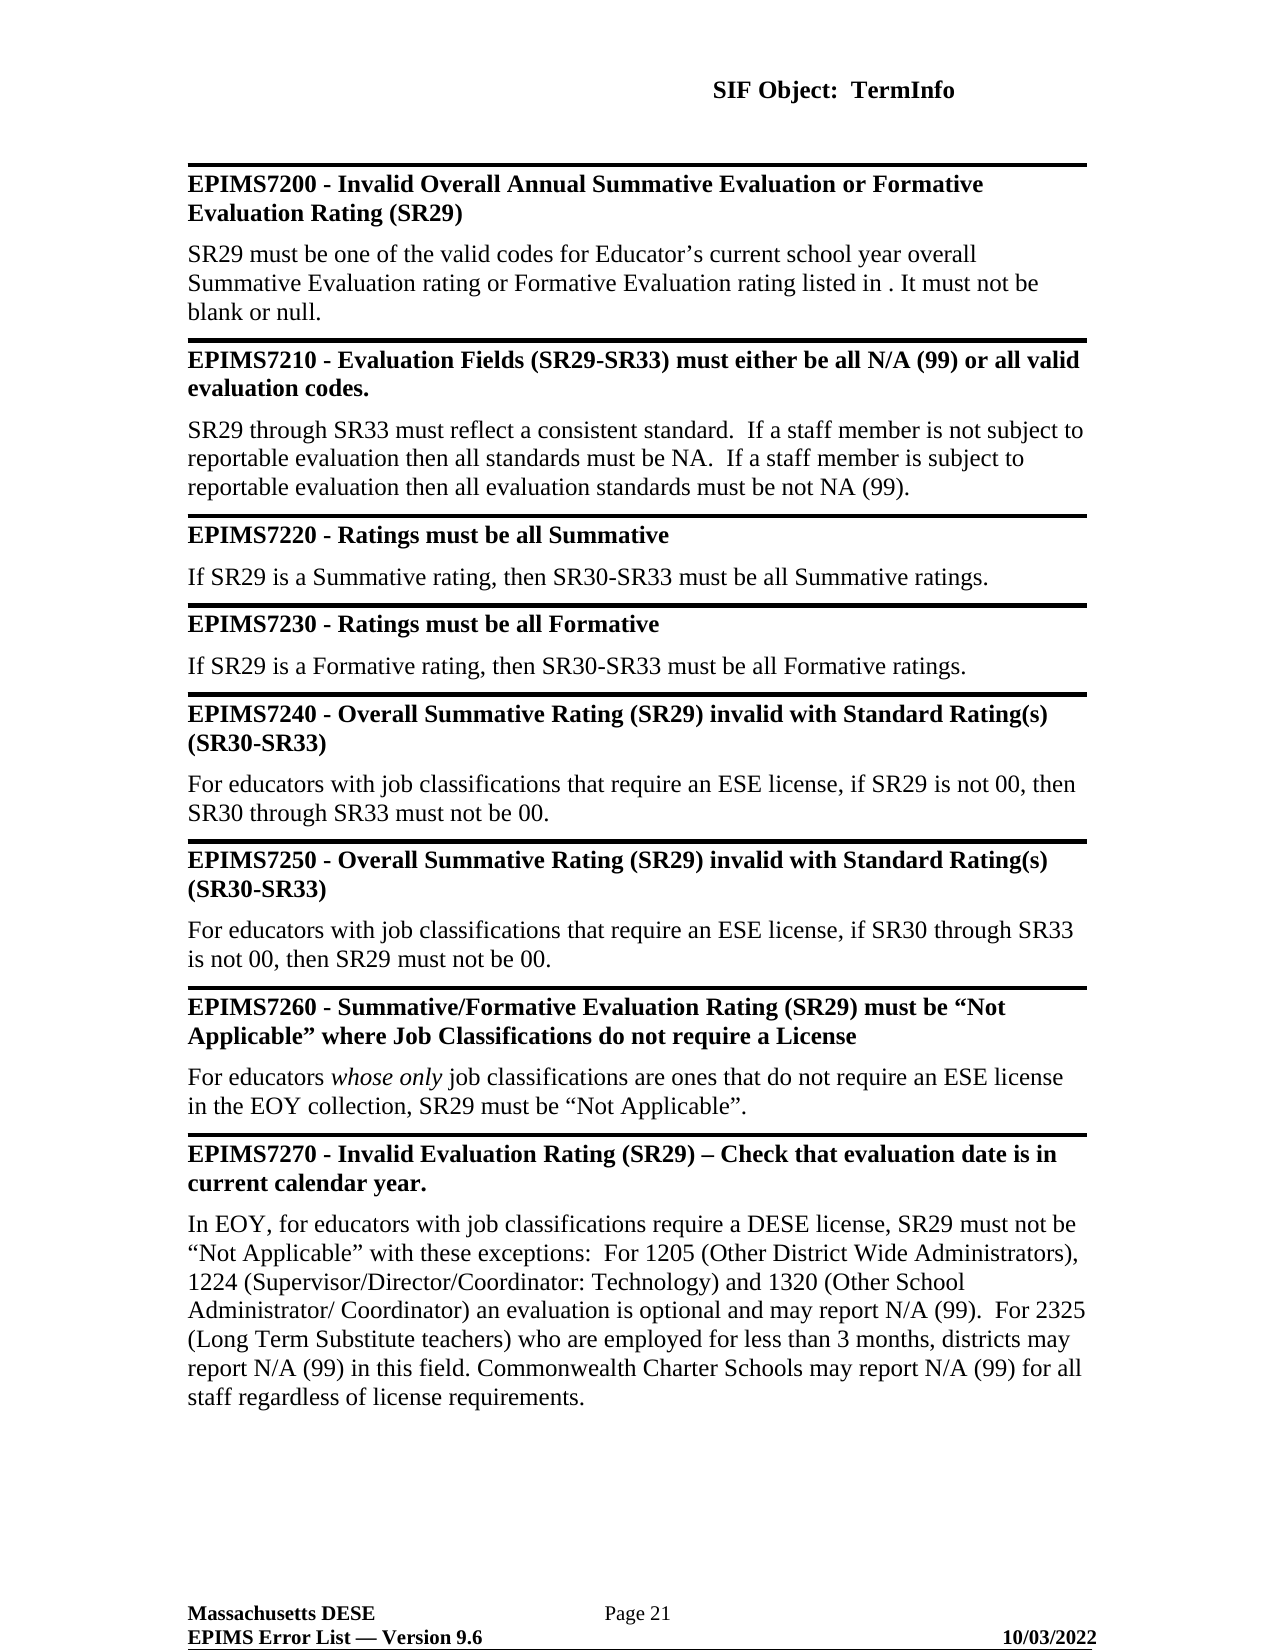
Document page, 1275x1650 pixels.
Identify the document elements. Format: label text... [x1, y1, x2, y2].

text In EOY, for educators with job classifications require a DESE license, SR29 must not be “Not Applicable” with these exceptions: For 1205 (Other District Wide Administrators), 1224 (Supervisor/Director/Coordinator: Technology) and 1320 (Other School Administrator/ Coordinator) an evaluation is optional and may report N/A (99). For 2325 (Long Term Substitute teachers) who are employed for less than 3 months, districts may report N/A (99) in this field. Commonwealth Charter Schools may report N/A (99) for all staff regardless of license requirements. [187, 1209, 1087, 1410]
text For educators whose only job classifications are ones that do not require an ESE license in the EOY collection, SR29 must be “Not Applicable”. [187, 1062, 1087, 1120]
text For educators with job classifications that require an ESE license, if SR30 through SR33 is not 00, then SR29 must not be 00. [187, 916, 1087, 973]
text SR29 must be one of the valid codes for Educator’s current school year overall Summative Evaluation rating or Formative Evaluation rating listed in . It must not be blank or null. [187, 239, 1087, 326]
subtitle EPIMS7200 - Invalid Overall Annual Summative Evaluation or Formative Evaluation Rating (SR29) [187, 164, 1087, 227]
subtitle EPIMS7210 - Evaluation Fields (SR29-SR33) must either be all N/A (99) or all valid evaluation codes. [187, 339, 1087, 402]
subtitle EPIMS7260 - Summative/Formative Evaluation Rating (SR29) must be “Not Applicable” where Job Classifications do not require a License [187, 987, 1087, 1050]
subtitle EPIMS7250 - Overall Summative Rating (SR29) invalid with Standard Rating(s) (SR30-SR33) [187, 840, 1087, 903]
subtitle EPIMS7230 - Ratings must be all Formative [187, 604, 1087, 638]
text SR29 through SR33 must reflect a consistent standard. If a staff member is not subject to reportable evaluation then all standards must be NA. If a staff member is subject to reportable evaluation then all evaluation standards must be not NA (99). [187, 415, 1087, 501]
subtitle EPIMS7220 - Ratings must be all Summative [187, 515, 1087, 549]
subtitle EPIMS7240 - Overall Summative Rating (SR29) invalid with Standard Rating(s) (SR30-SR33) [187, 693, 1087, 756]
text For educators with job classifications that require an ESE license, if SR29 is not 00, then SR30 through SR33 must not be 00. [187, 769, 1087, 826]
text If SR29 is a Formative rating, then SR30-SR33 must be all Formative ratings. [187, 651, 1087, 679]
text If SR29 is a Summative rating, then SR30-SR33 must be all Summative ratings. [187, 562, 1087, 590]
subtitle EPIMS7270 - Invalid Evaluation Rating (SR29) – Check that evaluation date is in current calendar year. [187, 1134, 1087, 1197]
